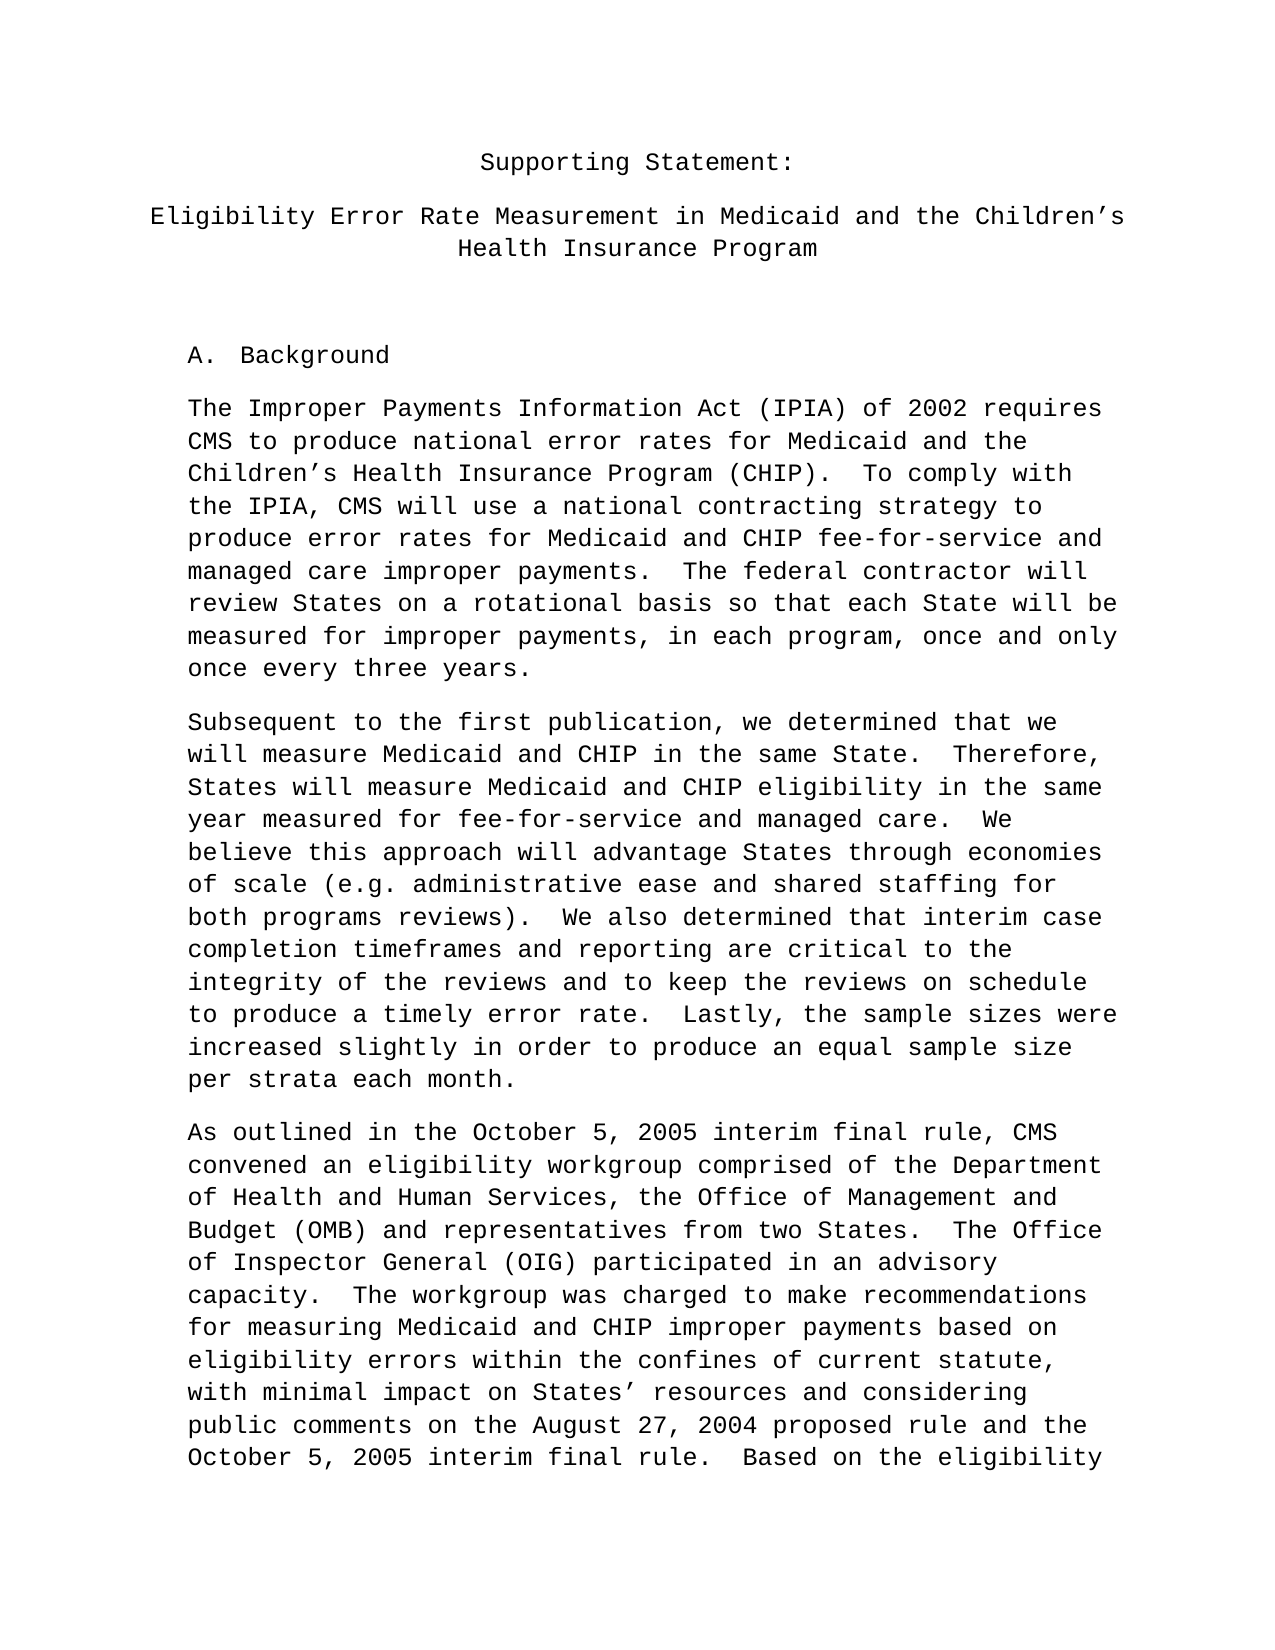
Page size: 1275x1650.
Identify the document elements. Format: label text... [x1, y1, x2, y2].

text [187, 1120, 1125, 1473]
text Supporting Statement: [150, 150, 1125, 178]
list Background [187, 342, 1125, 371]
text Subsequent to the first publication, we determined that we will measure Medicaid and CHIP in the same State. Therefore, States will measure Medicaid and CHIP eligibility in the same year measured for fee-for-service and managed care. We believe this approach will advantage States through economies of scale (e.g. administrative ease and shared staffing for both programs reviews). We also determined that interim case completion timeframes and reporting are critical to the integrity of the reviews and to keep the reviews on schedule to produce a timely error rate. Lastly, the sample sizes were increased slightly in order to produce an equal sample size per strata each month. [187, 709, 1125, 1095]
text The Improper Payments Information Act (IPIA) of 2002 requires CMS to produce national error rates for Medicaid and the Children’s Health Insurance Program (CHIP). To comply with the IPIA, CMS will use a national contracting strategy to produce error rates for Medicaid and CHIP fee-for-service and managed care improper payments. The federal contractor will review States on a rotational basis so that each State will be measured for improper payments, in each program, once and only once every three years. [187, 396, 1125, 684]
text Eligibility Error Rate Measurement in Medicaid and the Children’s Health Insurance Program [150, 203, 1125, 264]
